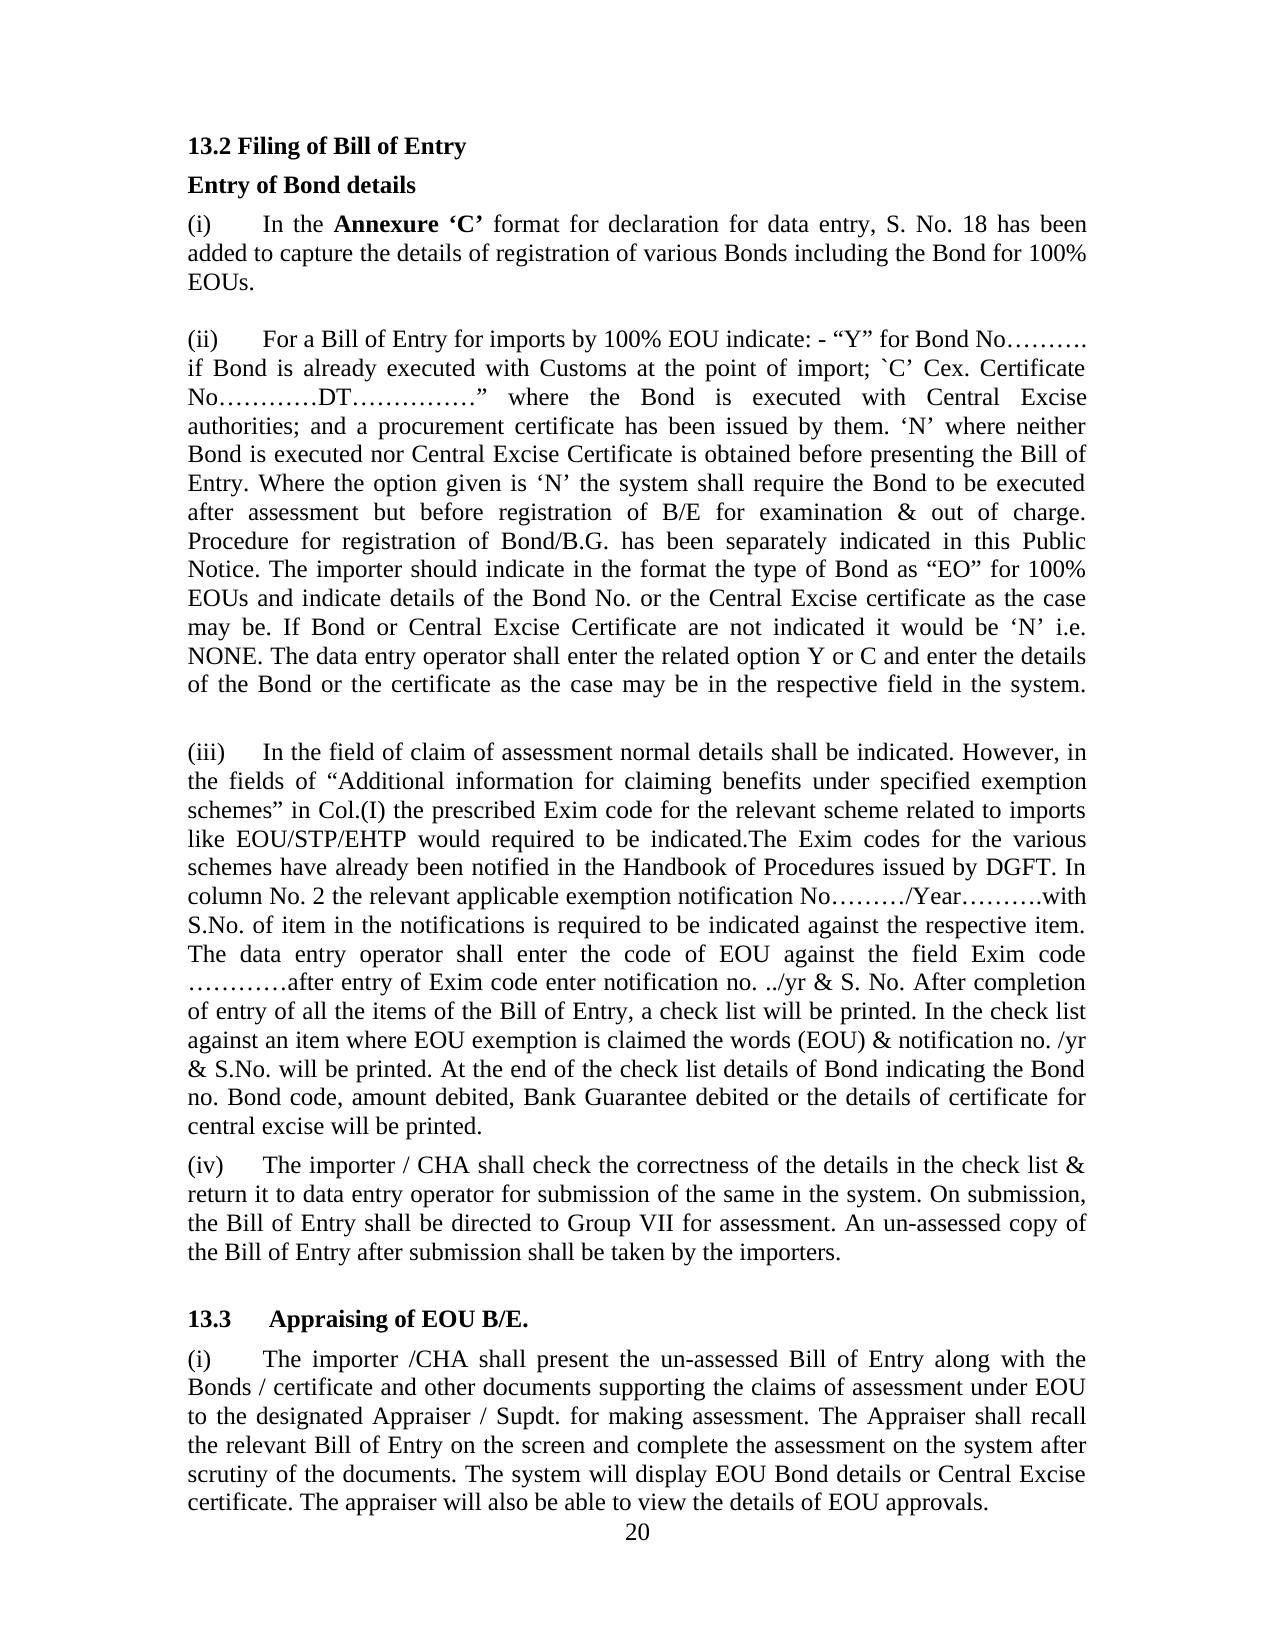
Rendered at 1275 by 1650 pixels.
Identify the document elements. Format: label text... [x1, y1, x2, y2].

text (i) The importer /CHA shall present the un-assessed Bill of Entry along with the Bonds / certificate and other documents supporting the claims of assessment under EOU to the designated Appraiser / Supdt. for making assessment. The Appraiser shall recall the relevant Bill of Entry on the screen and complete the assessment on the system after scrutiny of the documents. The system will display EOU Bond details or Central Excise certificate. The appraiser will also be able to view the details of EOU approvals. [187, 1344, 1087, 1516]
text (iv) The importer / CHA shall check the correctness of the details in the check list & return it to data entry operator for submission of the same in the system. On submission, the Bill of Entry shall be directed to Group VII for assessment. An un-assessed copy of the Bill of Entry after submission shall be taken by the importers. [187, 1150, 1087, 1265]
text 13.2 Filing of Bill of Entry [187, 131, 1087, 160]
text (iii) In the field of claim of assessment normal details shall be indicated. However, in the fields of “Additional information for claiming benefits under specified exemption schemes” in Col.(I) the prescribed Exim code for the relevant scheme related to imports like EOU/STP/EHTP would required to be indicated.The Exim codes for the various schemes have already been notified in the Handbook of Procedures issued by DGFT. In column No. 2 the relevant applicable exemption notification No………/Year……….with S.No. of item in the notifications is required to be indicated against the respective item. The data entry operator shall enter the code of EOU against the field Exim code …………after entry of Exim code enter notification no. ../yr & S. No. After completion of entry of all the items of the Bill of Entry, a check list will be printed. In the check list against an item where EOU exemption is claimed the words (EOU) & notification no. /yr & S.No. will be printed. At the end of the check list details of Bond indicating the Bond no. Bond code, amount debited, Bank Guarantee debited or the details of certificate for central excise will be printed. [187, 737, 1087, 1140]
text Entry of Bond details [187, 170, 1087, 199]
text (i) In the Annexure ‘C’ format for declaration for data entry, S. No. 18 has been added to capture the details of registration of various Bonds including the Bond for 100% EOUs. (ii) For a Bill of Entry for imports by 100% EOU indicate: - “Y” for Bond No………. if Bond is already executed with Customs at the point of import; `C’ Cex. Certificate No…………DT……………” where the Bond is executed with Central Excise authorities; and a procurement certificate has been issued by them. ‘N’ where neither Bond is executed nor Central Excise Certificate is obtained before presenting the Bill of Entry. Where the option given is ‘N’ the system shall require the Bond to be executed after assessment but before registration of B/E for examination & out of charge. Procedure for registration of Bond/B.G. has been separately indicated in this Public Notice. The importer should indicate in the format the type of Bond as “EO” for 100% EOUs and indicate details of the Bond No. or the Central Excise certificate as the case may be. If Bond or Central Excise Certificate are not indicated it would be ‘N’ i.e. NONE. The data entry operator shall enter the related option Y or C and enter the details of the Bond or the certificate as the case may be in the respective field in the system. [187, 209, 1087, 727]
text 13.3 Appraising of EOU B/E. [187, 1304, 1087, 1333]
